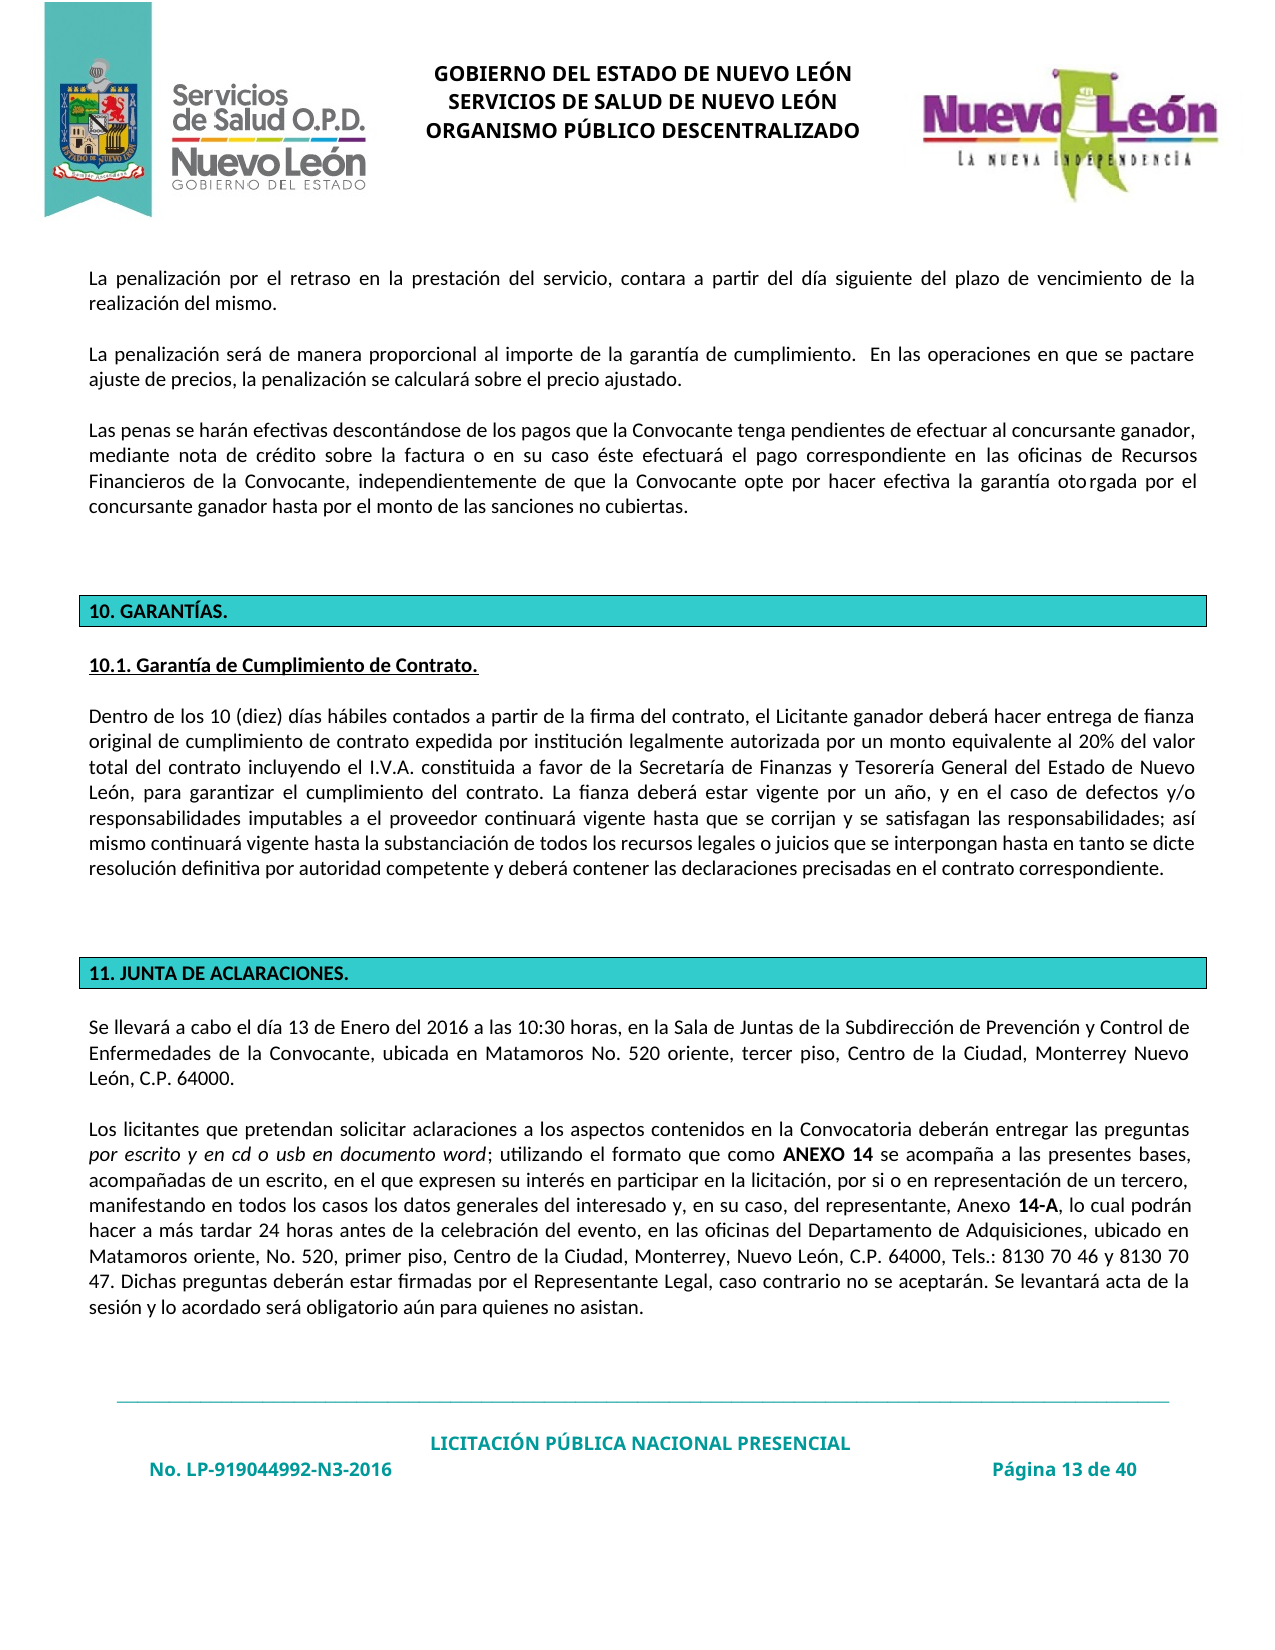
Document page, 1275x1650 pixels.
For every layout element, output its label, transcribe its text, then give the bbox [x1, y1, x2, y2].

text Los licitantes que pretendan solicitar aclaraciones a los aspectos contenidos en la Convocatoria deberán entregar las preguntas por escrito y en cd o usb en documento word; utilizando el formato que como ANEXO 14 se acompaña a las presentes bases, acompañadas de un escrito, en el que expresen su interés en participar en la licitación, por si o en representación de un tercero, manifestando en todos los casos los datos generales del interesado y, en su caso, del representante, Anexo 14-A, lo cual podrán hacer a más tardar 24 horas antes de la celebración del evento, en las oficinas del Departamento de Adquisiciones, ubicado en Matamoros oriente, No. 520, primer piso, Centro de la Ciudad, Monterrey, Nuevo León, C.P. 64000, Tels.: 8130 70 46 y 8130 70 47. Dichas preguntas deberán estar firmadas por el Representante Legal, caso contrario no se aceptarán. Se levantará acta de la sesión y lo acordado será obligatorio aún para quienes no asistan. [89, 1116, 1192, 1319]
text 10.1. Garantía de Cumplimiento de Contrato. [89, 652, 1197, 678]
text Las penas se harán efectivas descontándose de los pagos que la Convocante tenga pendientes de efectuar al concursante ganador, mediante nota de crédito sobre la factura o en su caso éste efectuará el pago correspondiente en las oficinas de Recursos Financieros de la Convocante, independientemente de que la Convocante opte por hacer efectiva la garantía otorgada por el concursante ganador hasta por el monto de las sanciones no cubiertas. [89, 417, 1197, 519]
picture [15, 2, 1249, 229]
text 10. GARANTÍAS. [80, 596, 1206, 626]
text 11. JUNTA DE ACLARACIONES. [80, 958, 1206, 988]
text Se llevará a cabo el día 13 de Enero del 2016 a las 10:30 horas, en la Sala de Juntas de la Subdirección de Prevención y Control de Enfermedades de la Convocante, ubicada en Matamoros No. 520 oriente, tercer piso, Centro de la Ciudad, Monterrey Nuevo León, C.P. 64000. [89, 1014, 1192, 1091]
text Dentro de los 10 (diez) días hábiles contados a partir de la firma del contrato, el Licitante ganador deberá hacer entrega de fianza original de cumplimiento de contrato expedida por institución legalmente autorizada por un monto equivalente al 20% del valor total del contrato incluyendo el I.V.A. constituida a favor de de Finanzas y Tesorería General del Estado de Nuevo León, para garantizar el cumplimiento del contrato. La fianza deberá estar vigente por un año, y en el caso de defectos y/o responsabilidades imputables a el proveedor continuará vigente hasta que se corrijan y se satisfagan las responsabilidades; así mismo continuará vigente hasta la substanciación de todos los recursos legales o juicios que se interpongan hasta en tanto se dicte resolución definitiva por autoridad competente y deberá contener las declaraciones precisadas en el contrato correspondiente. [89, 703, 1197, 881]
list La penalización por el retraso en la prestación del servicio, contara a partir del día siguiente del plazo de vencimiento de la realización del mismo. [89, 265, 1197, 316]
text La penalización será de manera proporcional al importe de la garantía de cumplimiento. En las operaciones en que se pactare ajuste de precios, la penalización se calculará sobre el precio ajustado. [89, 341, 1197, 392]
